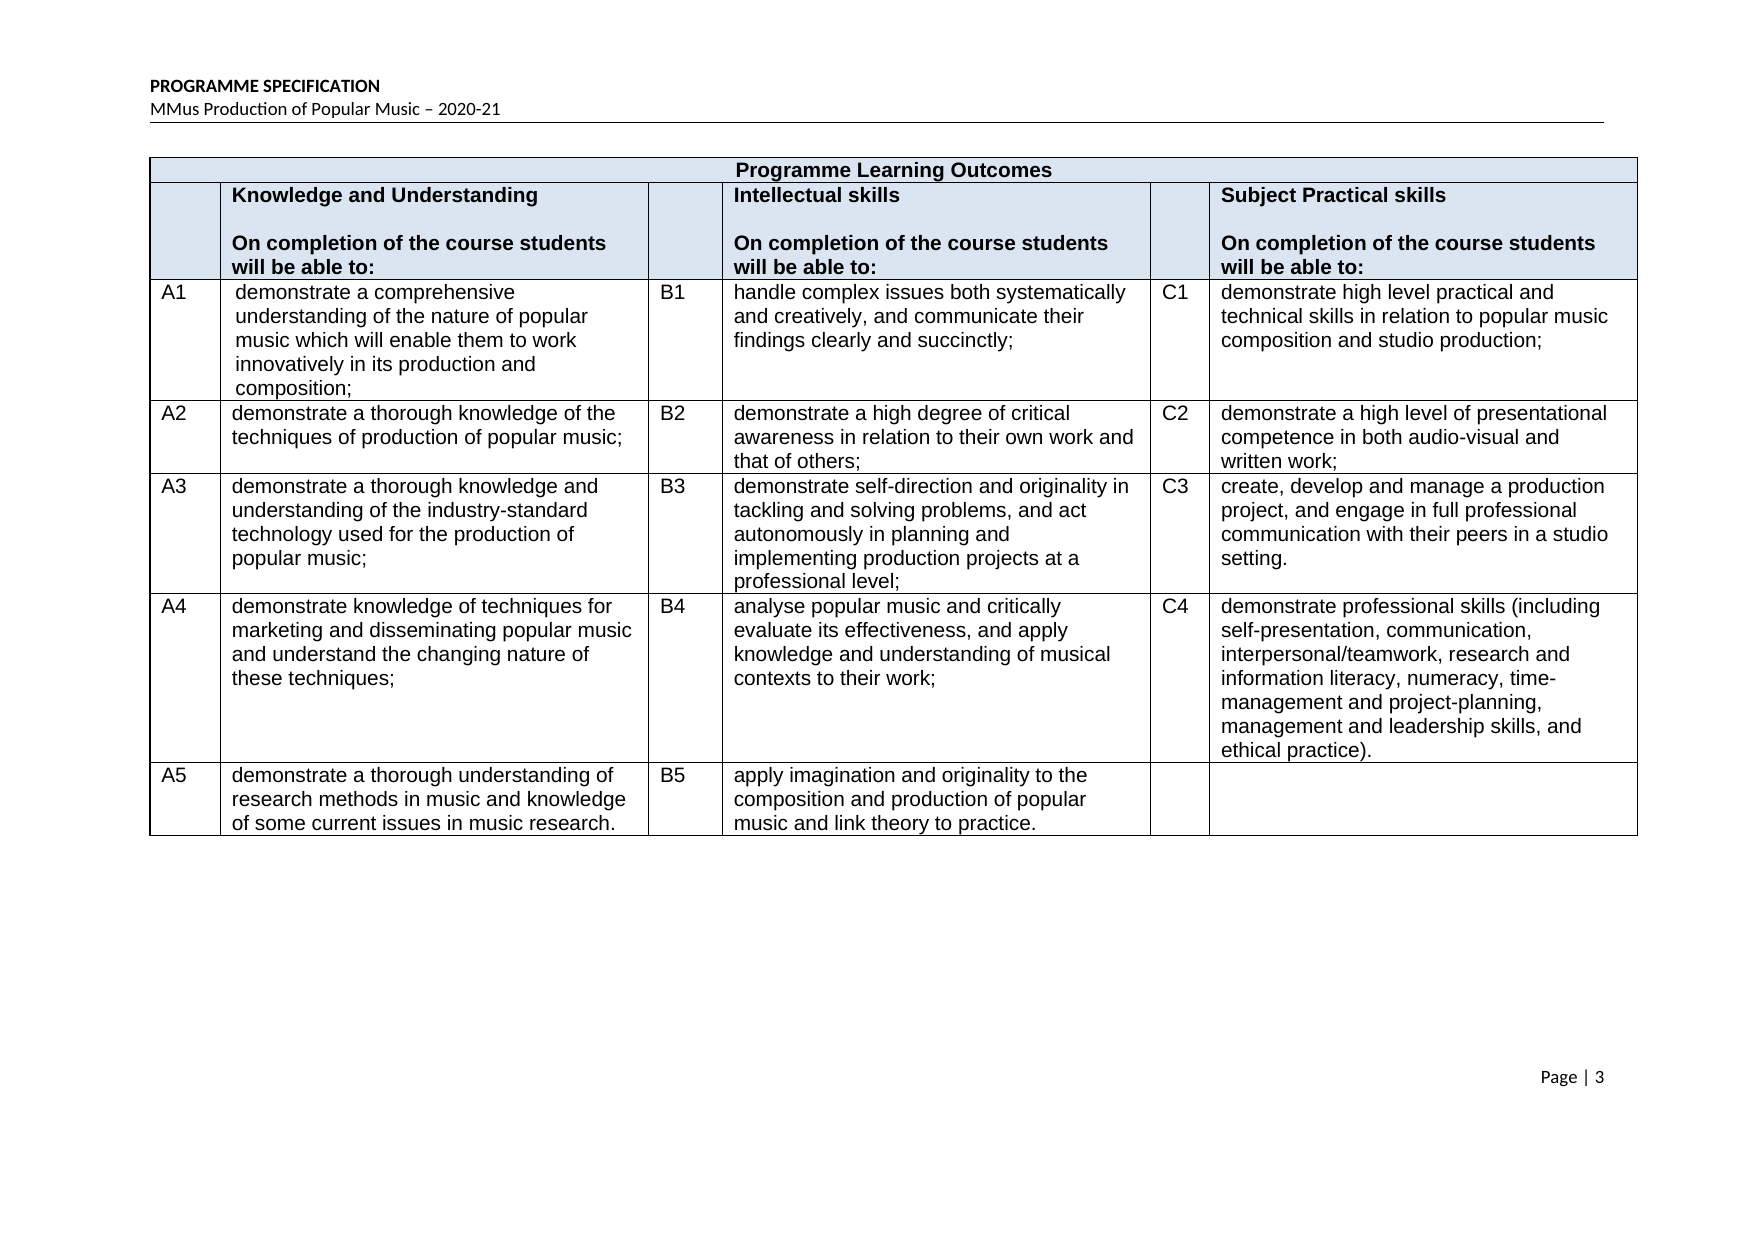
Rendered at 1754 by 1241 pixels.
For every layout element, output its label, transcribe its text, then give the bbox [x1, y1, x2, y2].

table_cell [649, 183, 722, 279]
table_cell [1151, 183, 1209, 279]
table_cell A1 [151, 280, 220, 399]
table_cell C2 [1151, 401, 1209, 472]
table_cell Intellectual skills On completion of the course students will be able to: [723, 183, 1150, 279]
table_cell A5 [151, 763, 220, 835]
table_cell C1 [1151, 280, 1209, 399]
table_cell demonstrate a thorough knowledge of the techniques of production of popular music; [221, 401, 648, 472]
table_cell demonstrate a thorough knowledge and understanding of the industry-standard technology used for the production of popular music; [221, 474, 648, 593]
table_cell demonstrate professional skills (including self-presentation, communication, interpersonal/teamwork, research and information literacy, numeracy, time-management and project-planning, management and leadership skills, and ethical practice). [1210, 594, 1637, 762]
table_cell [1151, 763, 1209, 835]
table_cell C3 [1151, 474, 1209, 593]
table_cell apply imagination and originality to the composition and production of popular music and link theory to practice. [723, 763, 1150, 835]
table_cell [151, 183, 220, 279]
table_cell demonstrate knowledge of techniques for marketing and disseminating popular music and understand the changing nature of these techniques; [221, 594, 648, 762]
table_cell demonstrate a thorough understanding of research methods in music and knowledge of some current issues in music research. [221, 763, 648, 835]
table_cell B4 [649, 594, 722, 762]
table_cell demonstrate self-direction and originality in tackling and solving problems, and act autonomously in planning and implementing production projects at a professional level; [723, 474, 1150, 593]
table_cell C4 [1151, 594, 1209, 762]
table_cell B2 [649, 401, 722, 472]
table_cell A3 [151, 474, 220, 593]
table_cell B1 [649, 280, 722, 399]
table_cell analyse popular music and critically evaluate its effectiveness, and apply knowledge and understanding of musical contexts to their work; [723, 594, 1150, 762]
table_cell A4 [151, 594, 220, 762]
table_cell B3 [649, 474, 722, 593]
table_cell A2 [151, 401, 220, 472]
table_cell Subject Practical skills On completion of the course students will be able to: [1210, 183, 1637, 279]
table_cell [1210, 763, 1637, 835]
table_cell demonstrate a high degree of critical awareness in relation to their own work and that of others; [723, 401, 1150, 472]
table_cell demonstrate a high level of presentational competence in both audio-visual and written work; [1210, 401, 1637, 472]
table_cell Knowledge and Understanding On completion of the course students will be able to: [221, 183, 648, 279]
table_cell demonstrate high level practical and technical skills in relation to popular music composition and studio production; [1210, 280, 1637, 399]
table_cell create, develop and manage a production project, and engage in full professional communication with their peers in a studio setting. [1210, 474, 1637, 593]
table_cell B5 [649, 763, 722, 835]
table_cell demonstrate a comprehensive understanding of the nature of popular music which will enable them to work innovatively in its production and composition; [221, 280, 648, 399]
table_cell handle complex issues both systematically and creatively, and communicate their findings clearly and succinctly; [723, 280, 1150, 399]
table_header Programme Learning Outcomes [151, 158, 1637, 182]
